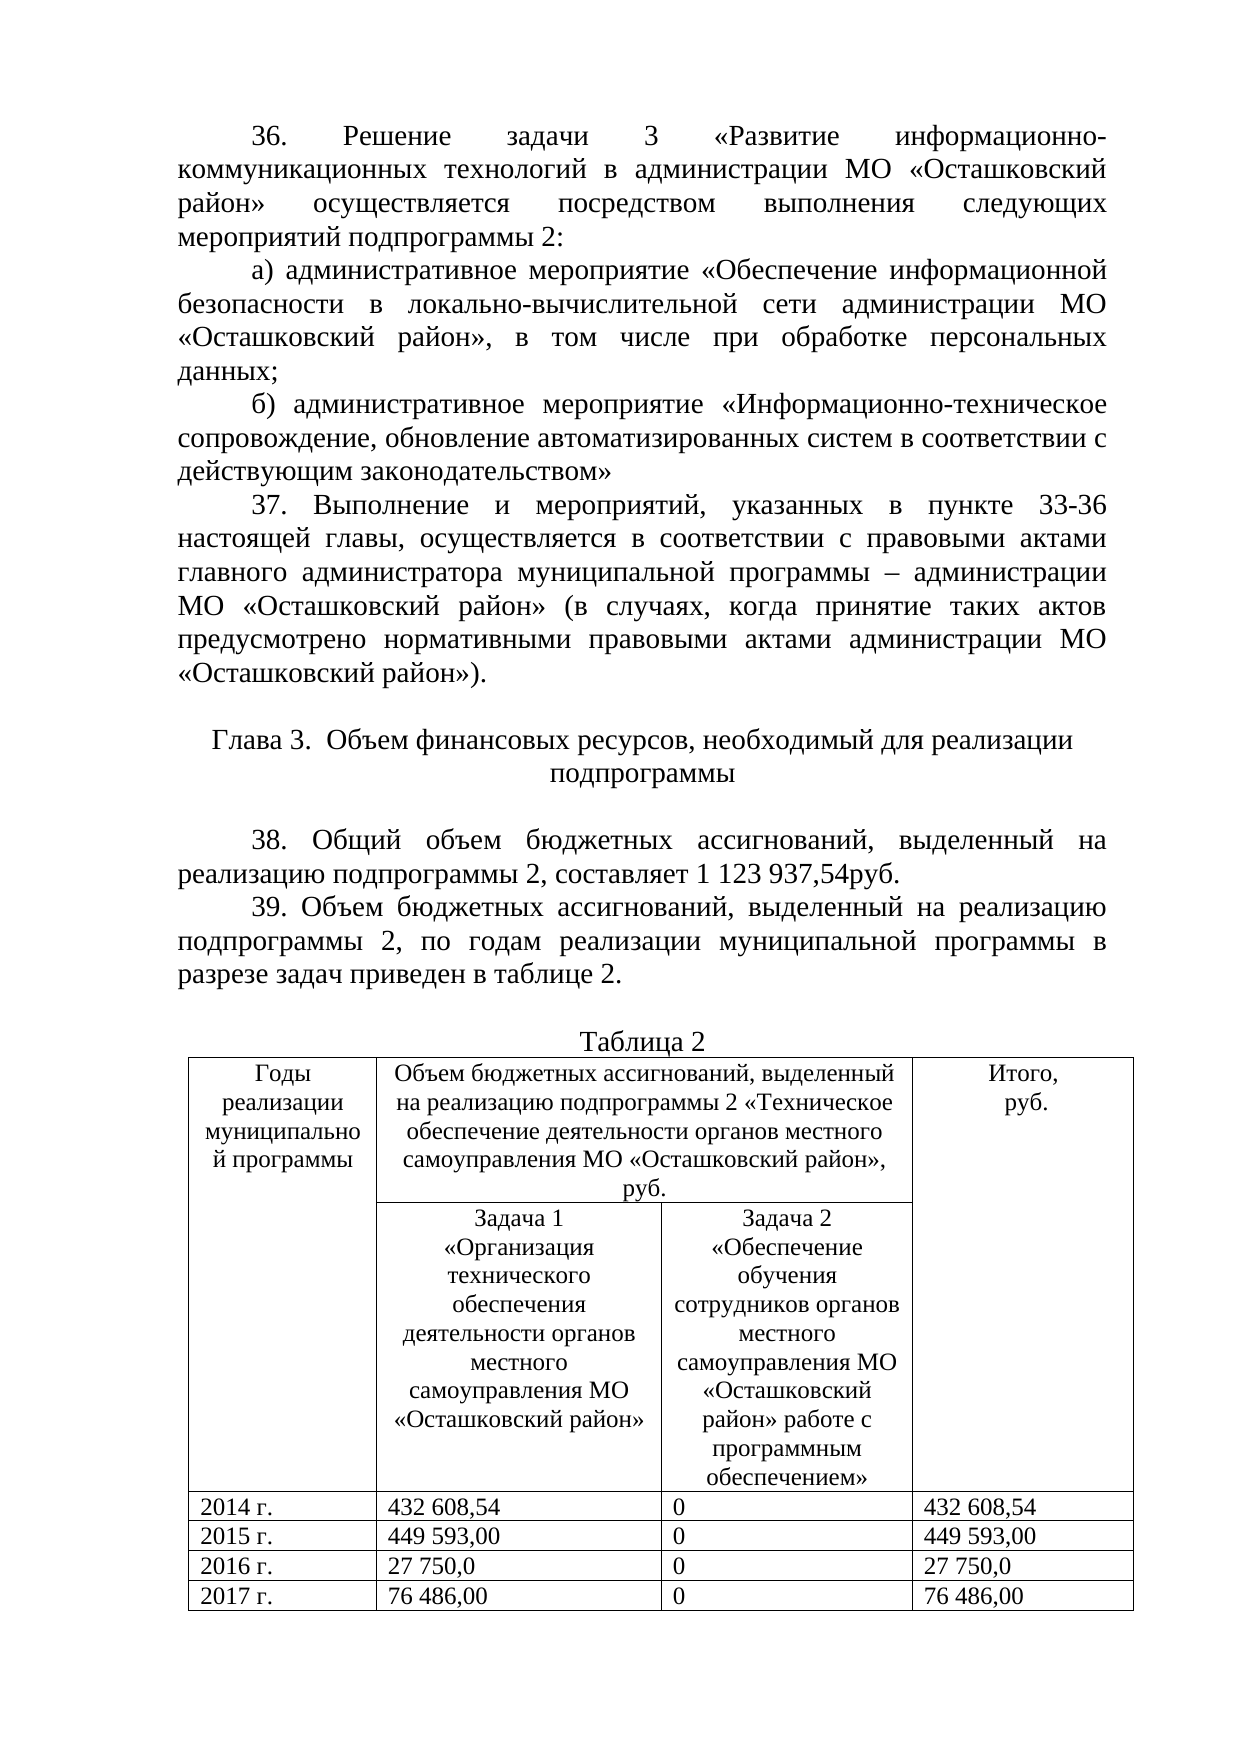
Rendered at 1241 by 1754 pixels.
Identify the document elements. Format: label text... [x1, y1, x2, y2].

table_cell 0 [662, 1551, 912, 1580]
table_cell 0 [662, 1521, 912, 1550]
text 38. Общий объем бюджетных ассигнований, выделенный на реализацию подпрограммы 2, составляет 1 123 937,54руб. [177, 822, 1107, 889]
table_cell 432 608,54 [377, 1492, 661, 1520]
table_cell 76 486,00 [377, 1581, 661, 1610]
text 37. Выполнение и мероприятий, указанных в пункте 33-36 настоящей главы, осуществляется в соответствии с правовыми актами главного администратора муниципальной программы – администрации МО «Осташковский район» (в случаях, когда принятие таких актов предусмотрено нормативными правовыми актами администрации МО «Осташковский район»). [177, 487, 1107, 688]
table_cell 2015 г. [189, 1521, 376, 1550]
table_cell Задача 2 «Обеспечение обучения сотрудников органов местного самоуправления МО «Осташковский район» работе с программным обеспечением» [662, 1203, 912, 1491]
text 36. Решение задачи 3 «Развитие информационно-коммуникационных технологий в администрации МО «Осташковский район» осуществляется посредством выполнения следующих мероприятий подпрограммы 2: [177, 118, 1107, 252]
table_cell 27 750,0 [377, 1551, 661, 1580]
text Таблица 2 [177, 1024, 1107, 1057]
table_cell 432 608,54 [913, 1492, 1133, 1520]
table_cell 2014 г. [189, 1492, 376, 1520]
table_header Объем бюджетных ассигнований, выделенный на реализацию подпрограммы 2 «Техническое обеспечение деятельности органов местного самоуправления МО «Осташковский район», руб. [377, 1058, 912, 1202]
table_cell Задача 1 «Организация технического обеспечения деятельности органов местного самоуправления МО «Осташковский район» [377, 1203, 661, 1491]
table_cell 0 [662, 1581, 912, 1610]
text а) административное мероприятие «Обеспечение информационной безопасности в локально-вычислительной сети администрации МО «Осташковский район», в том числе при обработке персональных данных; [177, 252, 1107, 386]
table_header Итого, руб. [913, 1058, 1133, 1491]
text Глава 3. Объем финансовых ресурсов, необходимый для реализации подпрограммы [177, 722, 1107, 789]
table_cell 27 750,0 [913, 1551, 1133, 1580]
text б) административное мероприятие «Информационно-техническое сопровождение, обновление автоматизированных систем в соответствии с действующим законодательством» [177, 386, 1107, 487]
table_cell 2017 г. [189, 1581, 376, 1610]
table_header Годы реализации муниципальной программы [189, 1058, 376, 1491]
table_cell 76 486,00 [913, 1581, 1133, 1610]
table_cell 449 593,00 [913, 1521, 1133, 1550]
table_cell 449 593,00 [377, 1521, 661, 1550]
table_cell 2016 г. [189, 1551, 376, 1580]
table_cell 0 [662, 1492, 912, 1520]
text 39. Объем бюджетных ассигнований, выделенный на реализацию подпрограммы 2, по годам реализации муниципальной программы в разрезе задач приведен в таблице 2. [177, 889, 1107, 990]
